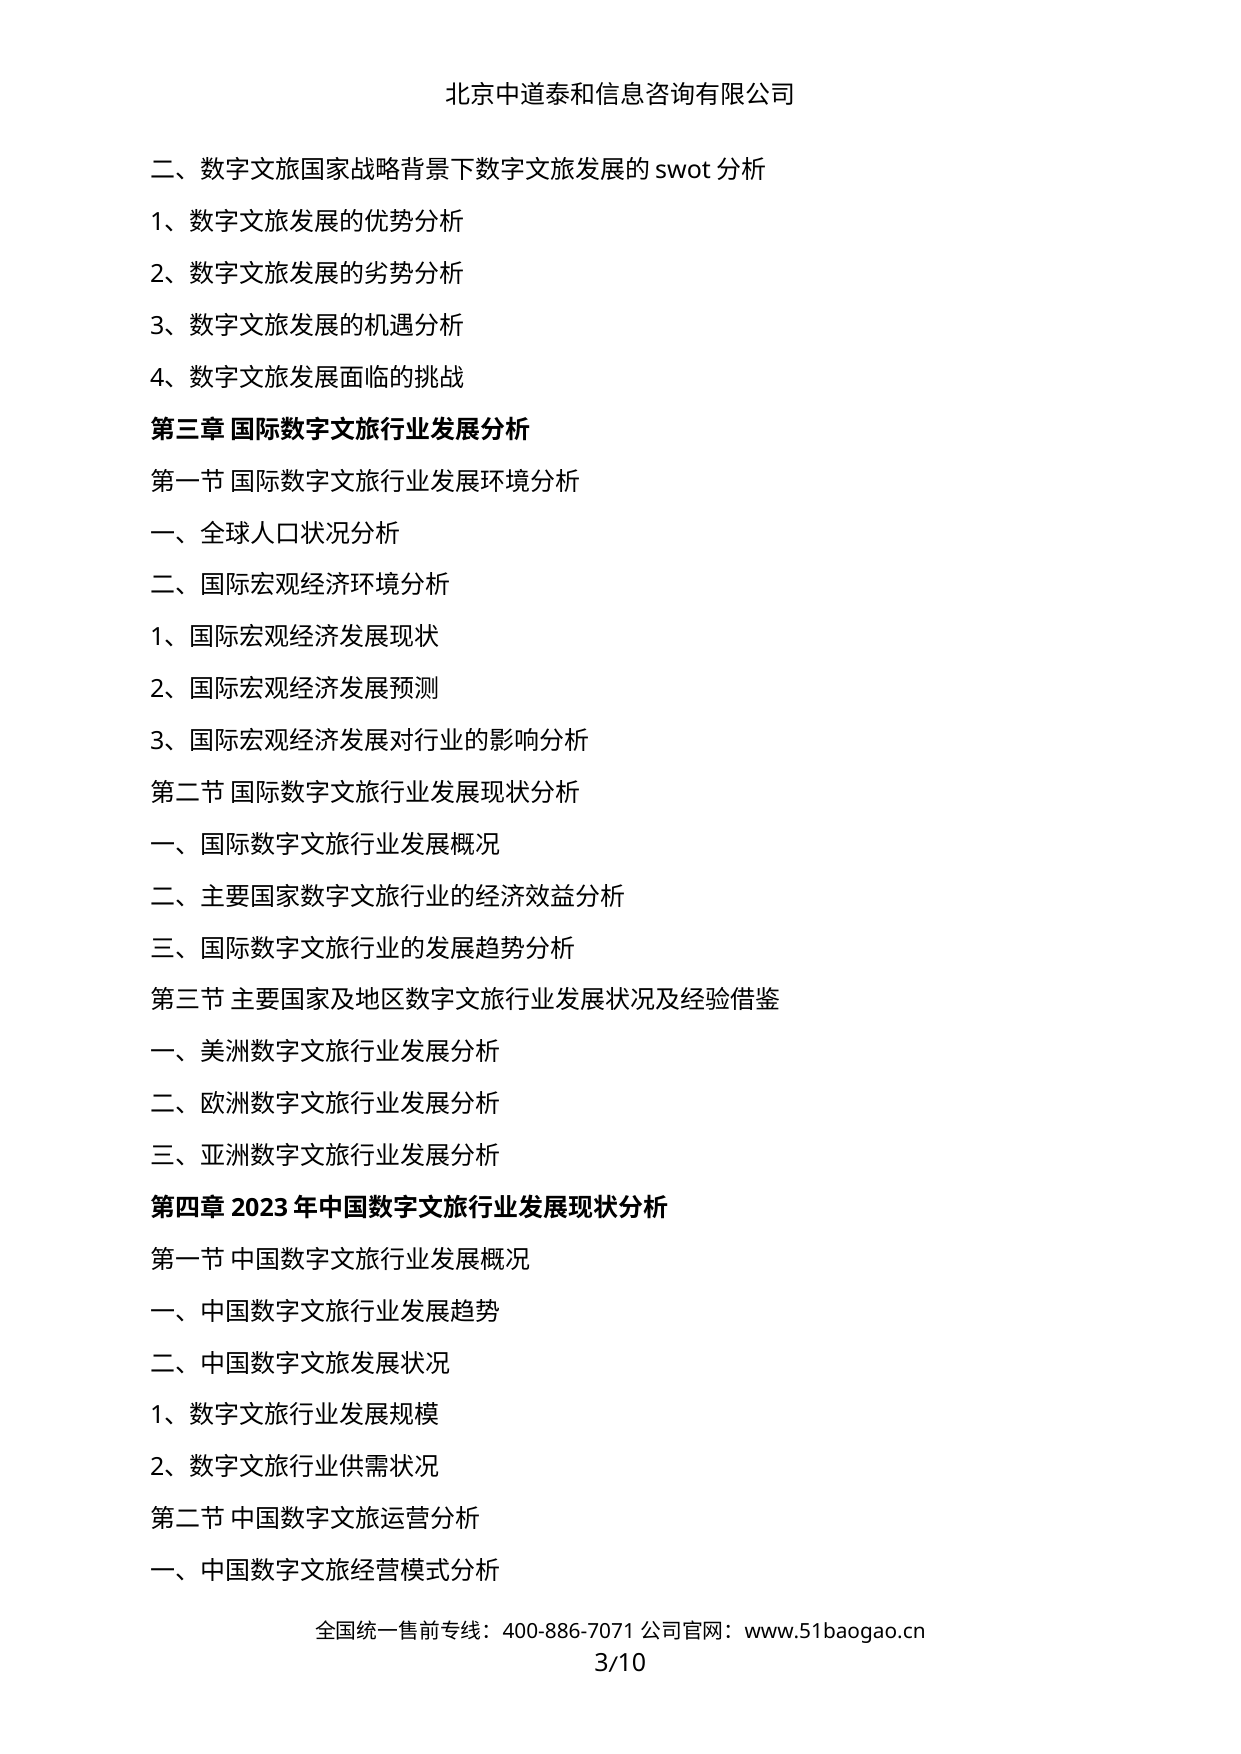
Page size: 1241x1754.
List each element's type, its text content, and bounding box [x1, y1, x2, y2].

text 二、数字文旅国家战略背景下数字文旅发展的swot分析 [150, 150, 1090, 186]
text 第一节 国际数字文旅行业发展环境分析 [150, 461, 1090, 497]
text 2、数字文旅行业供需状况 [150, 1447, 1090, 1483]
text 一、中国数字文旅行业发展趋势 [150, 1291, 1090, 1327]
text 2、国际宏观经济发展预测 [150, 669, 1090, 705]
text 二、主要国家数字文旅行业的经济效益分析 [150, 876, 1090, 912]
text 4、数字文旅发展面临的挑战 [150, 357, 1090, 394]
text 二、国际宏观经济环境分析 [150, 565, 1090, 601]
text 一、国际数字文旅行业发展概况 [150, 824, 1090, 861]
text 三、国际数字文旅行业的发展趋势分析 [150, 928, 1090, 964]
text 1、国际宏观经济发展现状 [150, 617, 1090, 653]
text 2、数字文旅发展的劣势分析 [150, 254, 1090, 290]
text 第四章 2023年中国数字文旅行业发展现状分析 [150, 1187, 1090, 1224]
text 第二节 国际数字文旅行业发展现状分析 [150, 772, 1090, 809]
text 3、数字文旅发展的机遇分析 [150, 306, 1090, 342]
text 一、中国数字文旅经营模式分析 [150, 1551, 1090, 1587]
text 第三章 国际数字文旅行业发展分析 [150, 409, 1090, 446]
text 三、亚洲数字文旅行业发展分析 [150, 1136, 1090, 1172]
text 1、数字文旅发展的优势分析 [150, 202, 1090, 238]
text 第一节 中国数字文旅行业发展概况 [150, 1239, 1090, 1276]
text 一、美洲数字文旅行业发展分析 [150, 1032, 1090, 1068]
text 二、欧洲数字文旅行业发展分析 [150, 1084, 1090, 1120]
text 1、数字文旅行业发展规模 [150, 1395, 1090, 1431]
text 第二节 中国数字文旅运营分析 [150, 1499, 1090, 1535]
text 一、全球人口状况分析 [150, 513, 1090, 549]
text 第三节 主要国家及地区数字文旅行业发展状况及经验借鉴 [150, 980, 1090, 1016]
text 二、中国数字文旅发展状况 [150, 1343, 1090, 1379]
text 3、国际宏观经济发展对行业的影响分析 [150, 721, 1090, 757]
